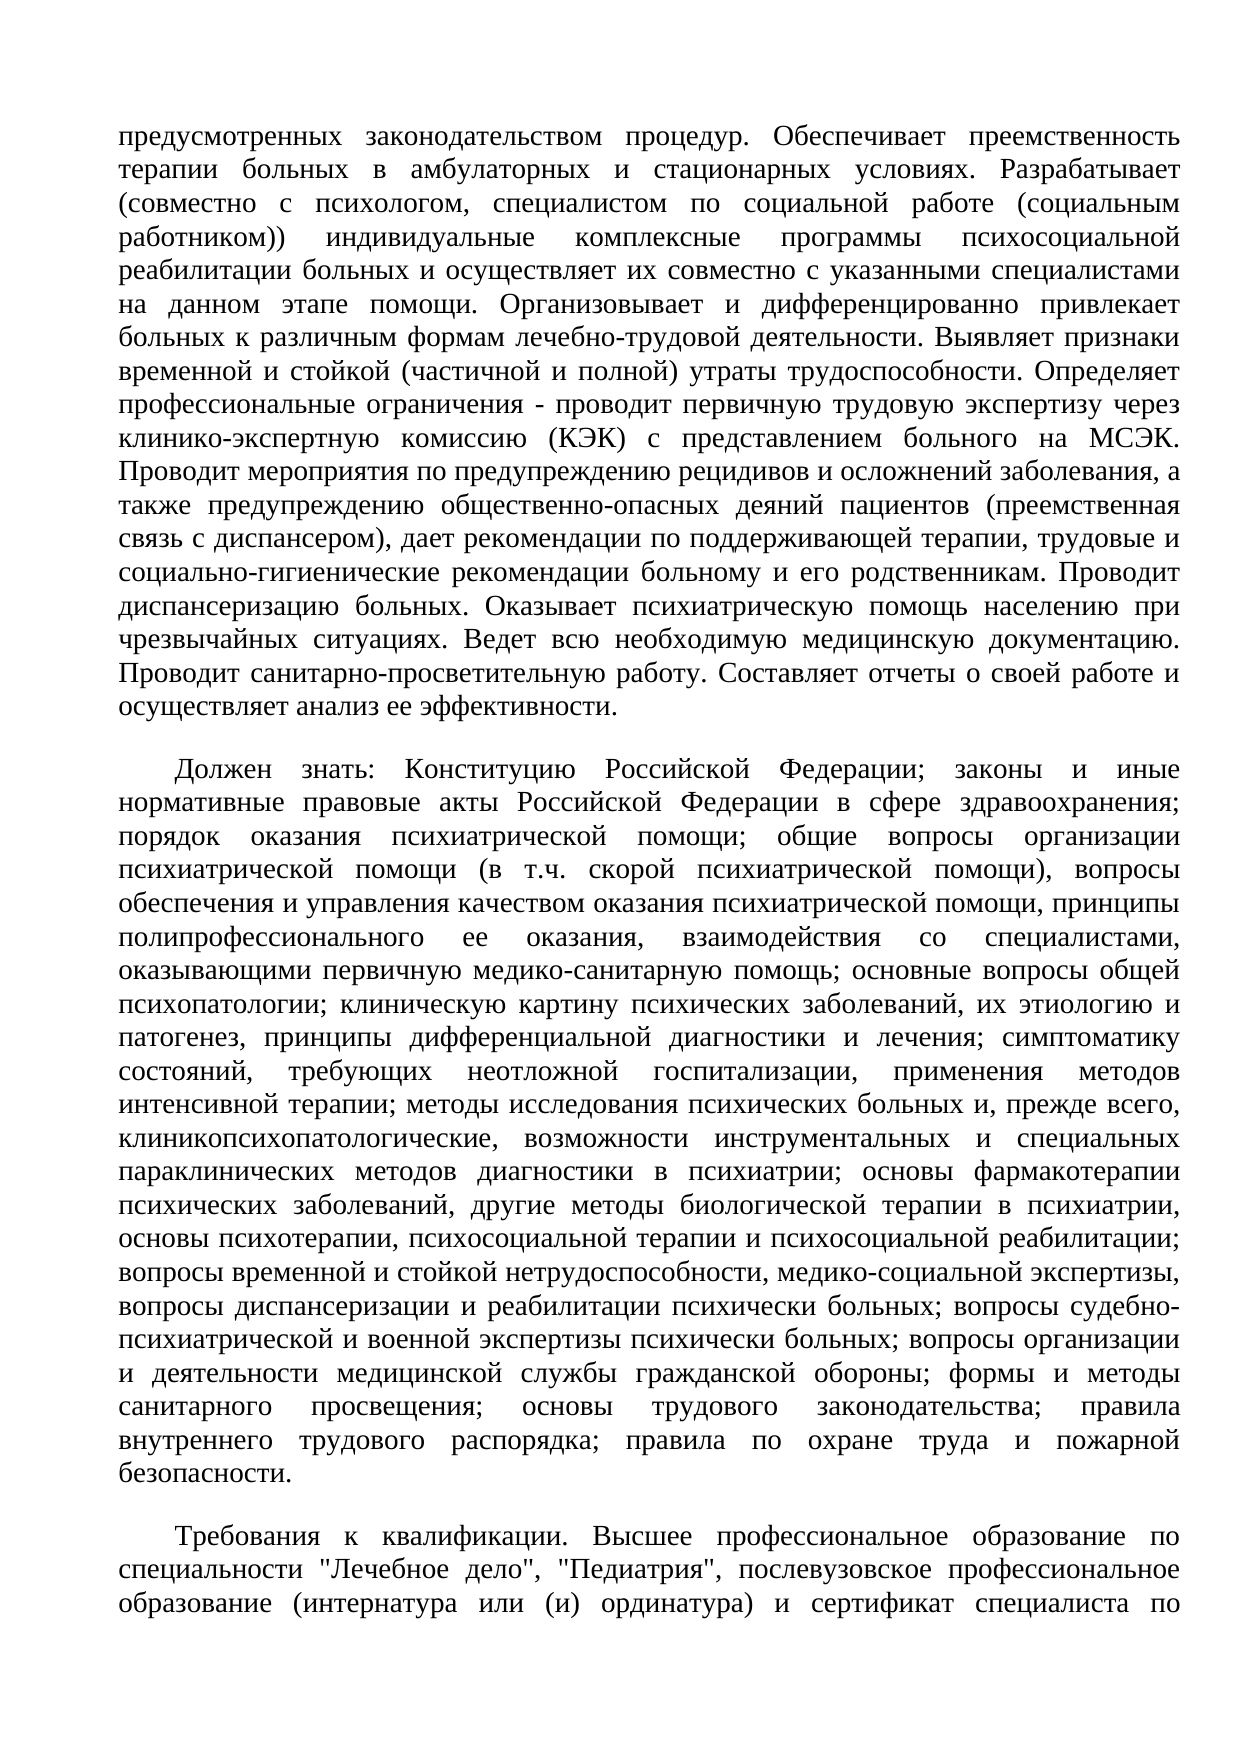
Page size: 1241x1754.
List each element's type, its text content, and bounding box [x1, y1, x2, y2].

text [118, 1518, 1181, 1619]
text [118, 118, 1181, 722]
text Должен знать: Конституцию Российской Федерации; законы и иные нормативные правовые акты Российской Федерации в сфере здравоохранения; порядок оказания психиатрической помощи; общие вопросы организации психиатрической помощи (в т.ч. скорой психиатрической помощи), вопросы обеспечения и управления качеством оказания психиатрической помощи, принципы полипрофессионального ее оказания, взаимодействия со специалистами, оказывающими первичную медико-санитарную помощь; основные вопросы общей психопатологии; клиническую картину психических заболеваний, их этиологию и патогенез, принципы дифференциальной диагностики и лечения; симптоматику состояний, требующих неотложной госпитализации, применения методов интенсивной терапии; методы исследования психических больных и, прежде всего, клиникопсихопатологические, возможности инструментальных и специальных параклинических методов диагностики в психиатрии; основы фармакотерапии психических заболеваний, другие методы биологической терапии в психиатрии, основы психотерапии, психосоциальной терапии и психосоциальной реабилитации; вопросы временной и стойкой нетрудоспособности, медико-социальной экспертизы, вопросы диспансеризации и реабилитации психически больных; вопросы судебно-психиатрической и военной экспертизы психически больных; вопросы организации и деятельности медицинской службы гражданской обороны; формы и методы санитарного просвещения; основы трудового законодательства; правила внутреннего трудового распорядка; правила по охране труда и пожарной безопасности. [118, 751, 1181, 1489]
